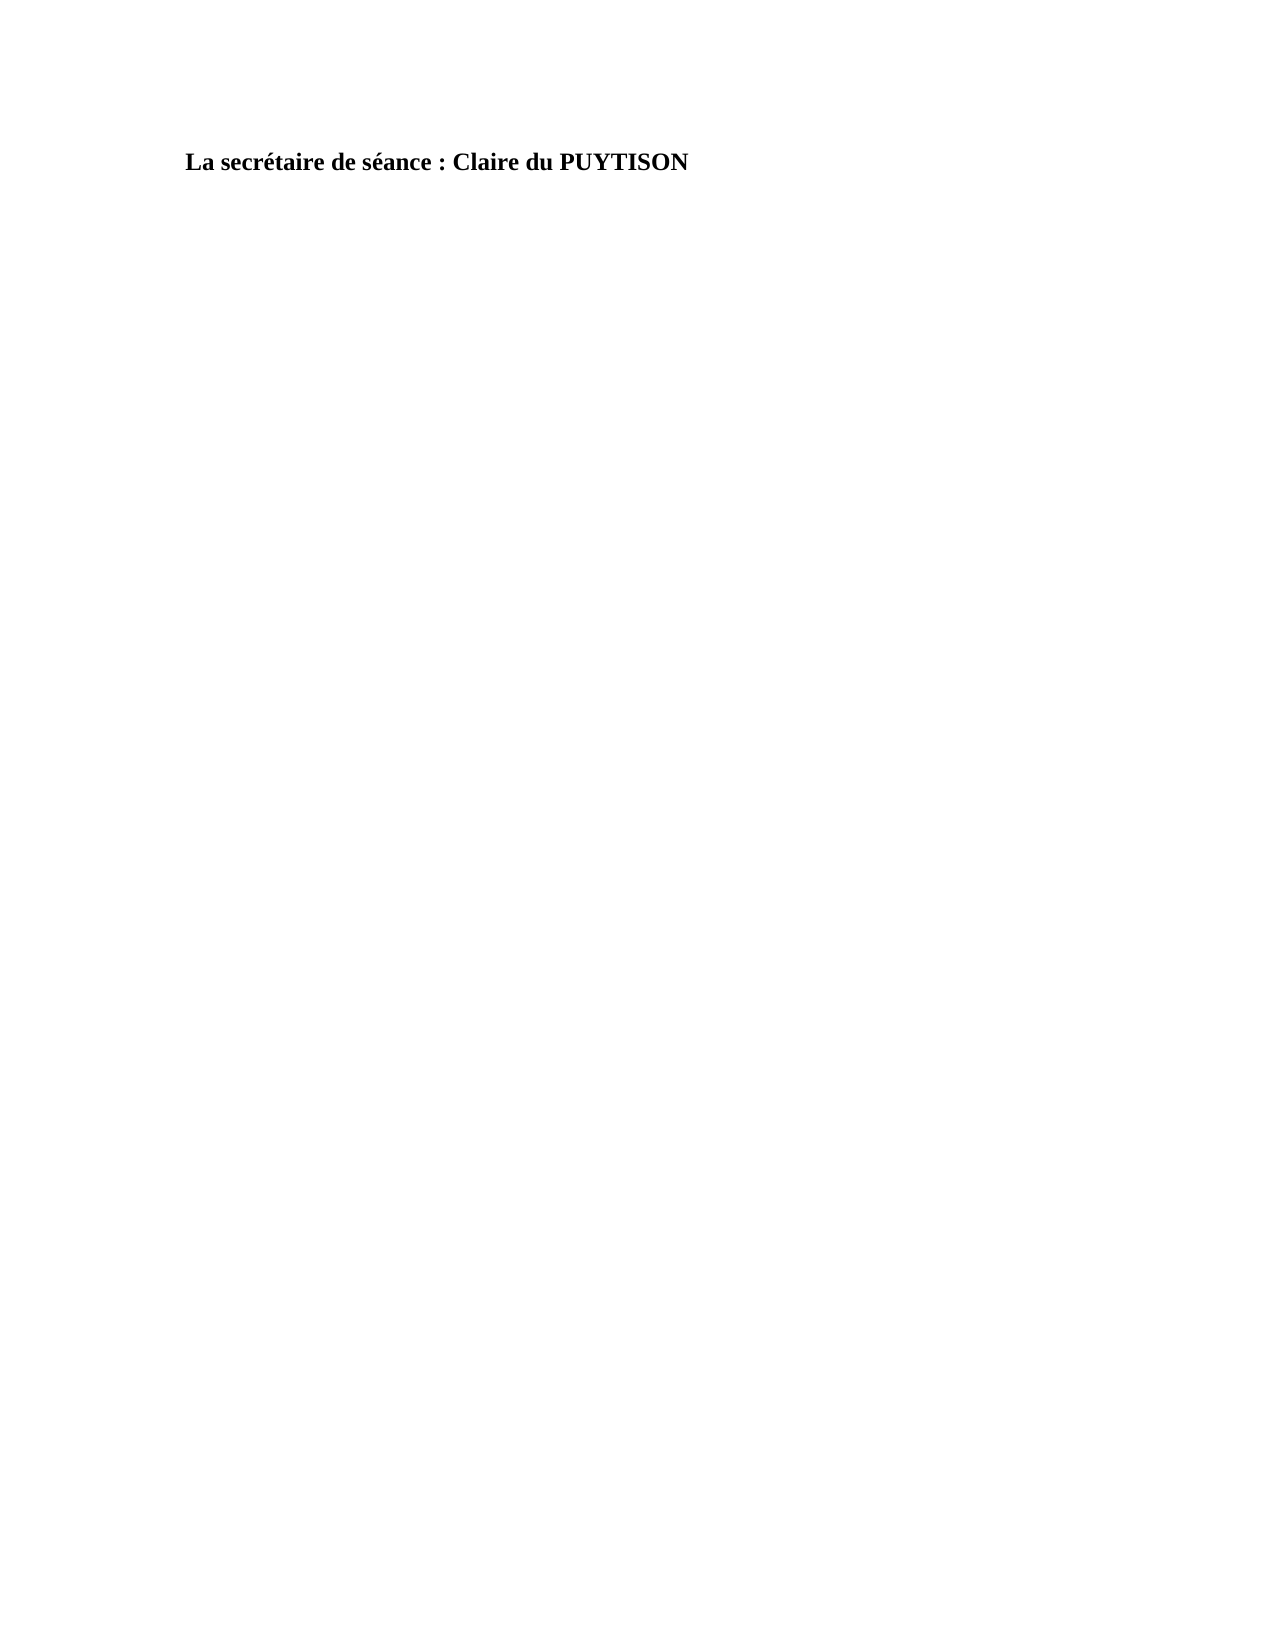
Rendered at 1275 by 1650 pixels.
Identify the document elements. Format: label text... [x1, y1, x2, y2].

list La secrétaire de séance : Claire du PUYTISON [185, 147, 1127, 176]
